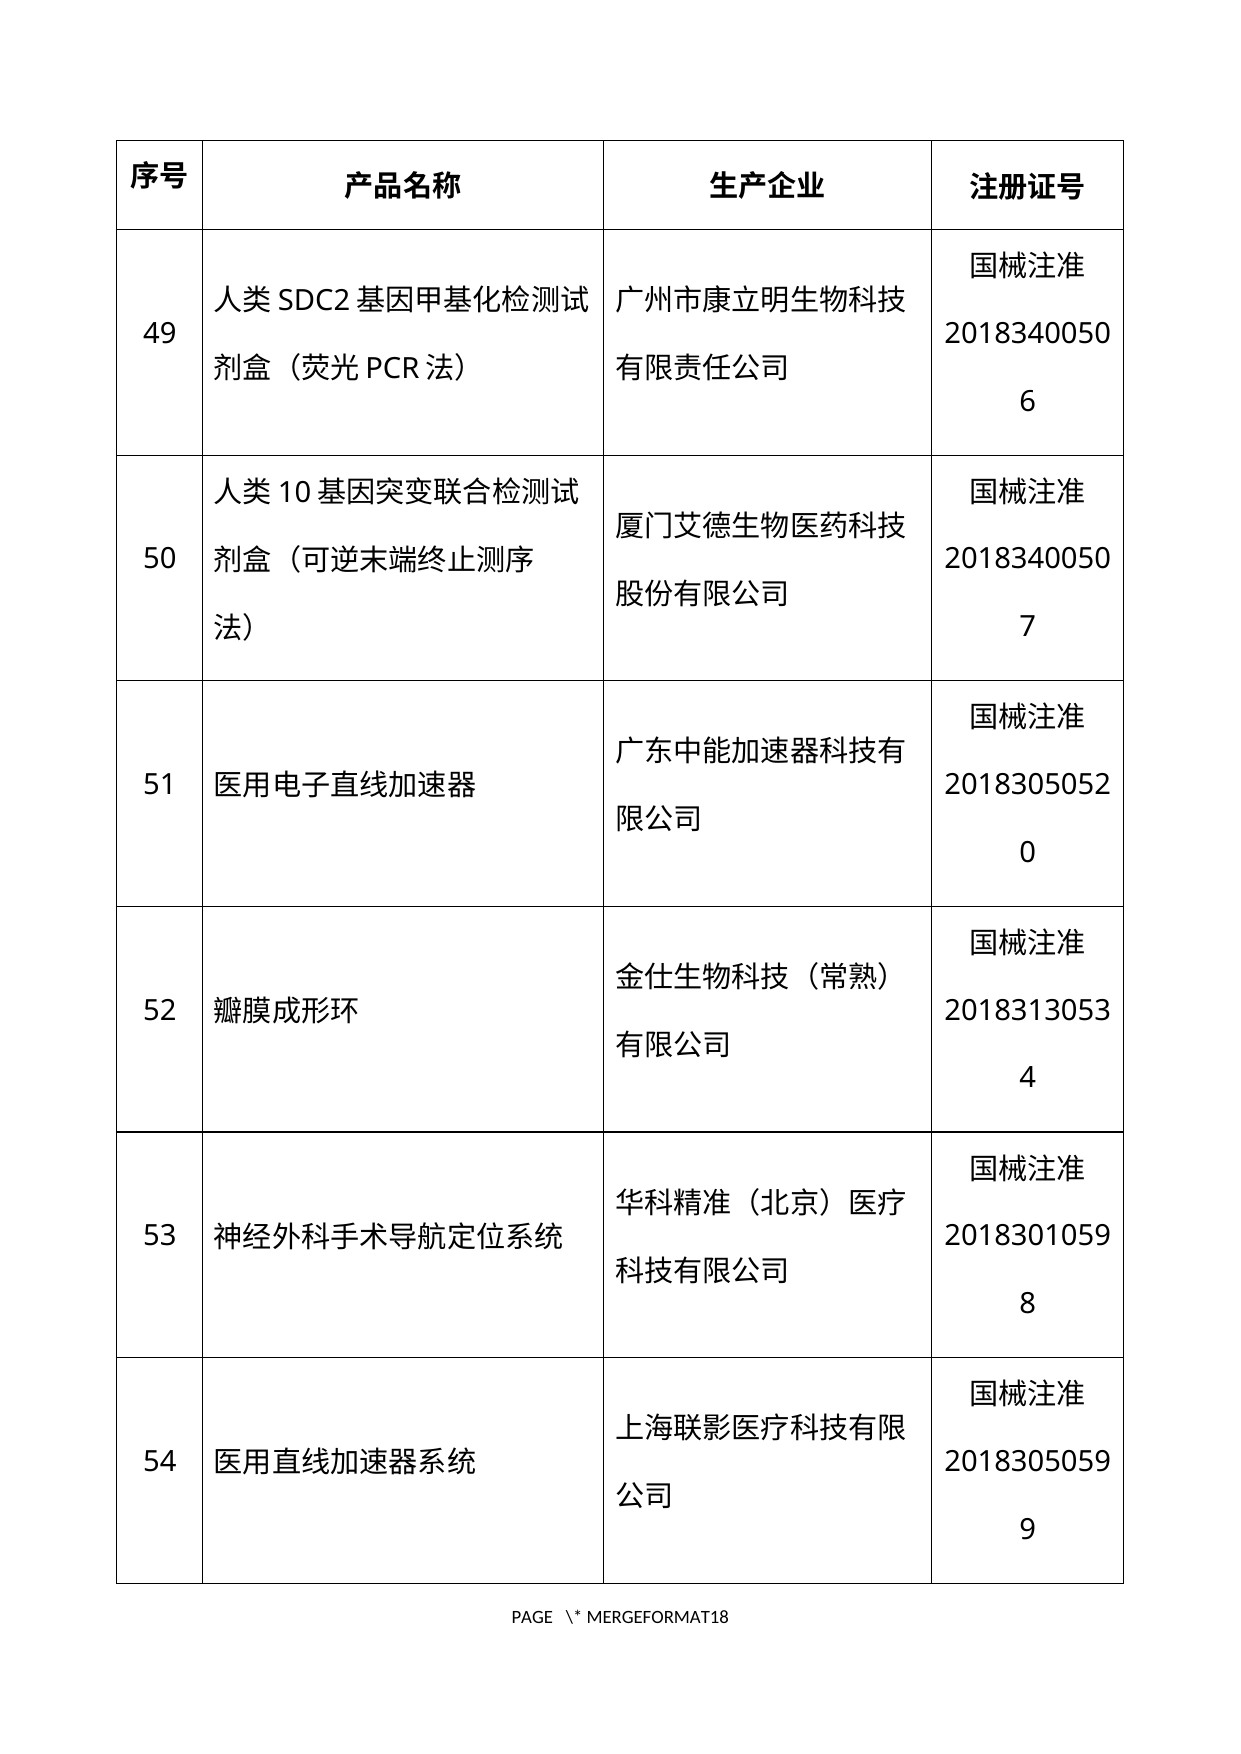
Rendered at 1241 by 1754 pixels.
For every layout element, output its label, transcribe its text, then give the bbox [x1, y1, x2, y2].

table_cell 神经外科手术导航定位系统 [203, 1133, 603, 1357]
table_header 生产企业 [604, 141, 931, 229]
table_cell 人类SDC2基因甲基化检测试剂盒（荧光PCR法） [203, 230, 603, 454]
table_cell 52 [117, 907, 202, 1131]
table_header 产品名称 [203, 141, 603, 229]
table_header 序号 [117, 141, 202, 229]
table_cell 人类10基因突变联合检测试剂盒（可逆末端终止测序法） [203, 456, 603, 680]
table_cell 华科精准（北京）医疗科技有限公司 [604, 1133, 931, 1357]
table_cell 51 [117, 681, 202, 906]
table_cell 50 [117, 456, 202, 680]
table_cell 广东中能加速器科技有限公司 [604, 681, 931, 906]
table_cell 国械注准20183010598 [932, 1133, 1123, 1357]
table_cell 厦门艾德生物医药科技股份有限公司 [604, 456, 931, 680]
table_cell 上海联影医疗科技有限公司 [604, 1358, 931, 1583]
table_cell 医用直线加速器系统 [203, 1358, 603, 1583]
table_cell 金仕生物科技（常熟）有限公司 [604, 907, 931, 1131]
table_cell 53 [117, 1133, 202, 1357]
table_cell 国械注准20183400507 [932, 456, 1123, 680]
table_cell 国械注准20183050599 [932, 1358, 1123, 1583]
table_cell 国械注准20183400506 [932, 230, 1123, 454]
table_cell 医用电子直线加速器 [203, 681, 603, 906]
table_header 注册证号 [932, 141, 1123, 229]
table_cell 广州市康立明生物科技有限责任公司 [604, 230, 931, 454]
table_cell 国械注准20183050520 [932, 681, 1123, 906]
table_cell 54 [117, 1358, 202, 1583]
table_cell 瓣膜成形环 [203, 907, 603, 1131]
table_cell 国械注准20183130534 [932, 907, 1123, 1131]
table_cell 49 [117, 230, 202, 454]
